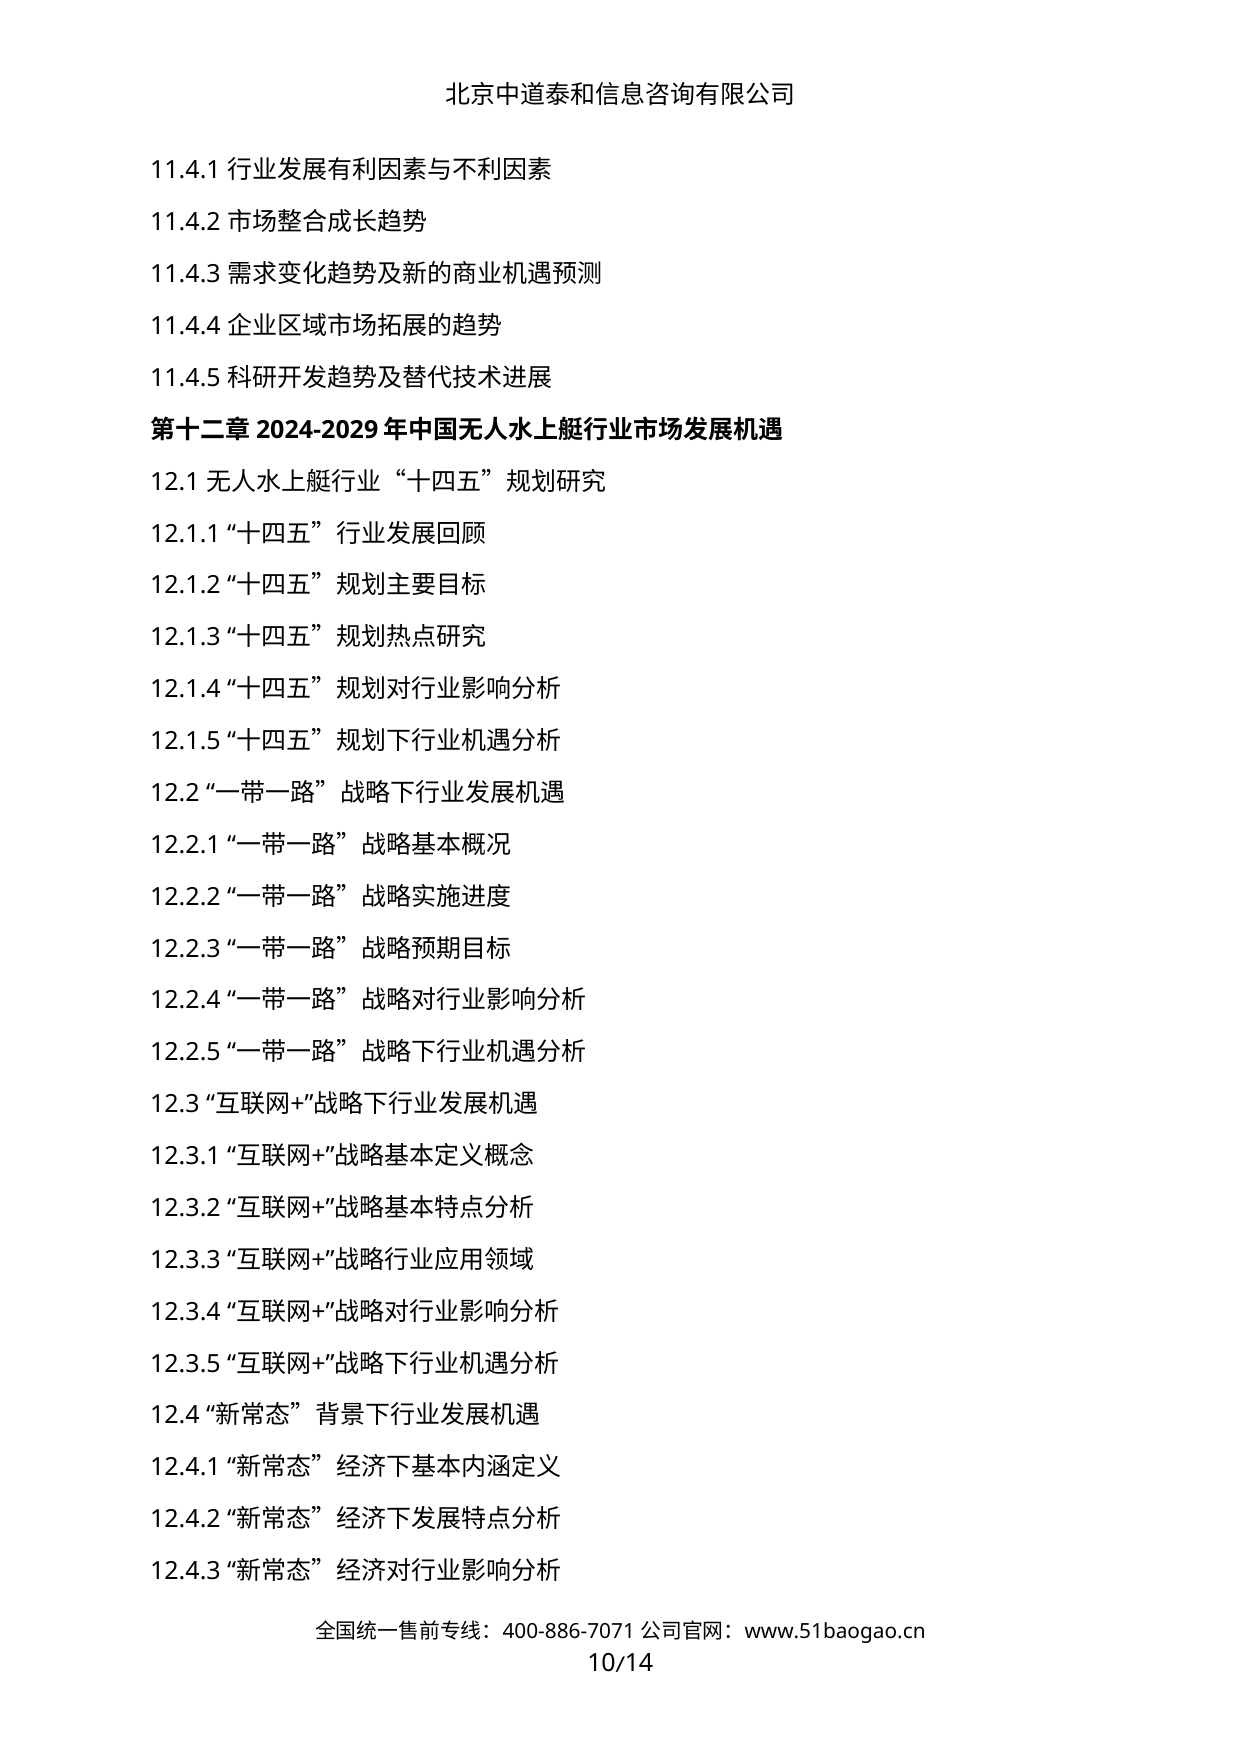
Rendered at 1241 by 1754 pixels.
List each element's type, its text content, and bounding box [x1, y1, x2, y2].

text 12.1.5 “十四五”规划下行业机遇分析 [150, 721, 1090, 757]
text 12.3 “互联网+”战略下行业发展机遇 [150, 1084, 1090, 1120]
text 12.4 “新常态”背景下行业发展机遇 [150, 1395, 1090, 1431]
text 12.3.2 “互联网+”战略基本特点分析 [150, 1187, 1090, 1224]
text 12.1.1 “十四五”行业发展回顾 [150, 513, 1090, 549]
text 11.4.5 科研开发趋势及替代技术进展 [150, 357, 1090, 394]
text 12.3.4 “互联网+”战略对行业影响分析 [150, 1291, 1090, 1327]
text 12.4.3 “新常态”经济对行业影响分析 [150, 1551, 1090, 1587]
text 12.4.2 “新常态”经济下发展特点分析 [150, 1499, 1090, 1535]
text 12.3.3 “互联网+”战略行业应用领域 [150, 1239, 1090, 1276]
text 12.2.5 “一带一路”战略下行业机遇分析 [150, 1032, 1090, 1068]
text 12.2.2 “一带一路”战略实施进度 [150, 876, 1090, 912]
text 12.1.2 “十四五”规划主要目标 [150, 565, 1090, 601]
text 12.2.3 “一带一路”战略预期目标 [150, 928, 1090, 964]
text 11.4.3 需求变化趋势及新的商业机遇预测 [150, 254, 1090, 290]
text 12.3.1 “互联网+”战略基本定义概念 [150, 1136, 1090, 1172]
text 12.2 “一带一路”战略下行业发展机遇 [150, 772, 1090, 809]
text 12.2.1 “一带一路”战略基本概况 [150, 824, 1090, 861]
text 12.3.5 “互联网+”战略下行业机遇分析 [150, 1343, 1090, 1379]
text 12.1.3 “十四五”规划热点研究 [150, 617, 1090, 653]
text 12.1.4 “十四五”规划对行业影响分析 [150, 669, 1090, 705]
text 11.4.1 行业发展有利因素与不利因素 [150, 150, 1090, 186]
text 12.2.4 “一带一路”战略对行业影响分析 [150, 980, 1090, 1016]
text 第十二章 2024-2029年中国无人水上艇行业市场发展机遇 [150, 409, 1090, 446]
text 12.1 无人水上艇行业“十四五”规划研究 [150, 461, 1090, 497]
text 12.4.1 “新常态”经济下基本内涵定义 [150, 1447, 1090, 1483]
text 11.4.2 市场整合成长趋势 [150, 202, 1090, 238]
text 11.4.4 企业区域市场拓展的趋势 [150, 306, 1090, 342]
